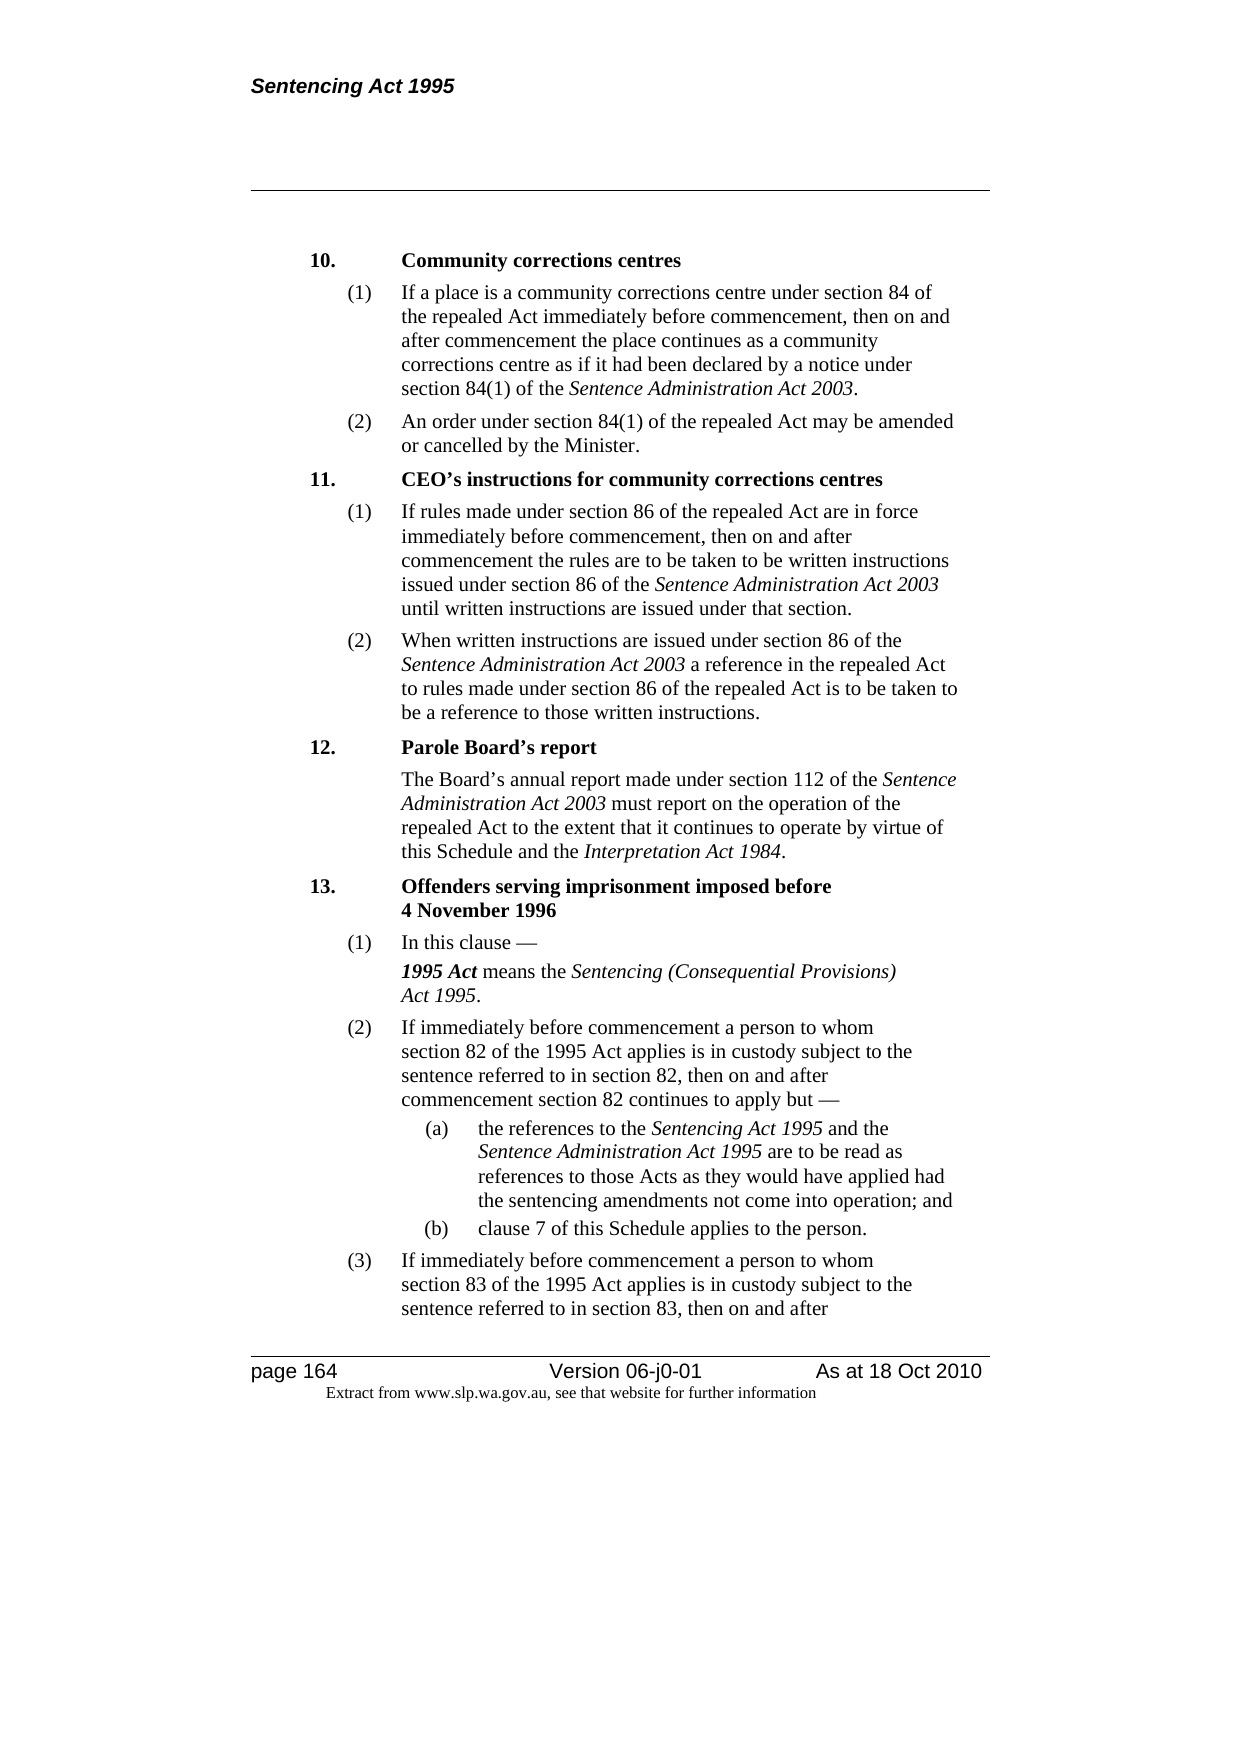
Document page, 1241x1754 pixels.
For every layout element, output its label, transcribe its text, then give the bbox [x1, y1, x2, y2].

text (2) When written instructions are issued under section 86 of the Sentence Administration Act 2003 a reference in the repealed Act to rules made under section 86 of the repealed Act is to be taken to be a reference to those written instructions. [312, 628, 960, 724]
text (2) If immediately before commencement a person to whom section 82 of the 1995 Act applies is in custody subject to the sentence referred to in section 82, then on and after commencement section 82 continues to apply but — [312, 1015, 960, 1111]
subtitle 13. Offenders serving imprisonment imposed before 4 November 1996 [309, 874, 960, 922]
text (b) clause 7 of this Schedule applies to the person. [389, 1216, 960, 1240]
text (2) An order under section 84(1) of the repealed Act may be amended or cancelled by the Minister. [312, 408, 960, 457]
subtitle 12. Parole Board’s report [309, 735, 960, 759]
text (1) If rules made under section 86 of the repealed Act are in force immediately before commencement, then on and after commencement the rules are to be taken to be written instructions issued under section 86 of the Sentence Administration Act 2003 until written instructions are issued under that section. [312, 499, 960, 620]
subtitle 10. Community corrections centres [309, 247, 960, 272]
subtitle 11. CEO’s instructions for community corrections centres [309, 467, 960, 491]
text (a) the references to the Sentencing Act 1995 and the Sentence Administration Act 1995 are to be read as references to those Acts as they would have applied had the sentencing amendments not come into operation; and [389, 1115, 960, 1212]
text (1) In this clause — [312, 930, 960, 954]
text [312, 1248, 960, 1320]
text (1) If a place is a community corrections centre under section 84 of the repealed Act immediately before commencement, then on and after commencement the place continues as a community corrections centre as if it had been declared by a notice under section 84(1) of the Sentence Administration Act 2003. [312, 280, 960, 400]
text 1995 Act means the Sentencing (Consequential Provisions) Act 1995. [369, 958, 960, 1007]
text The Board’s annual report made under section 112 of the Sentence Administration Act 2003 must report on the operation of the repealed Act to the extent that it continues to operate by virtue of this Schedule and the Interpretation Act 1984. [312, 767, 960, 863]
